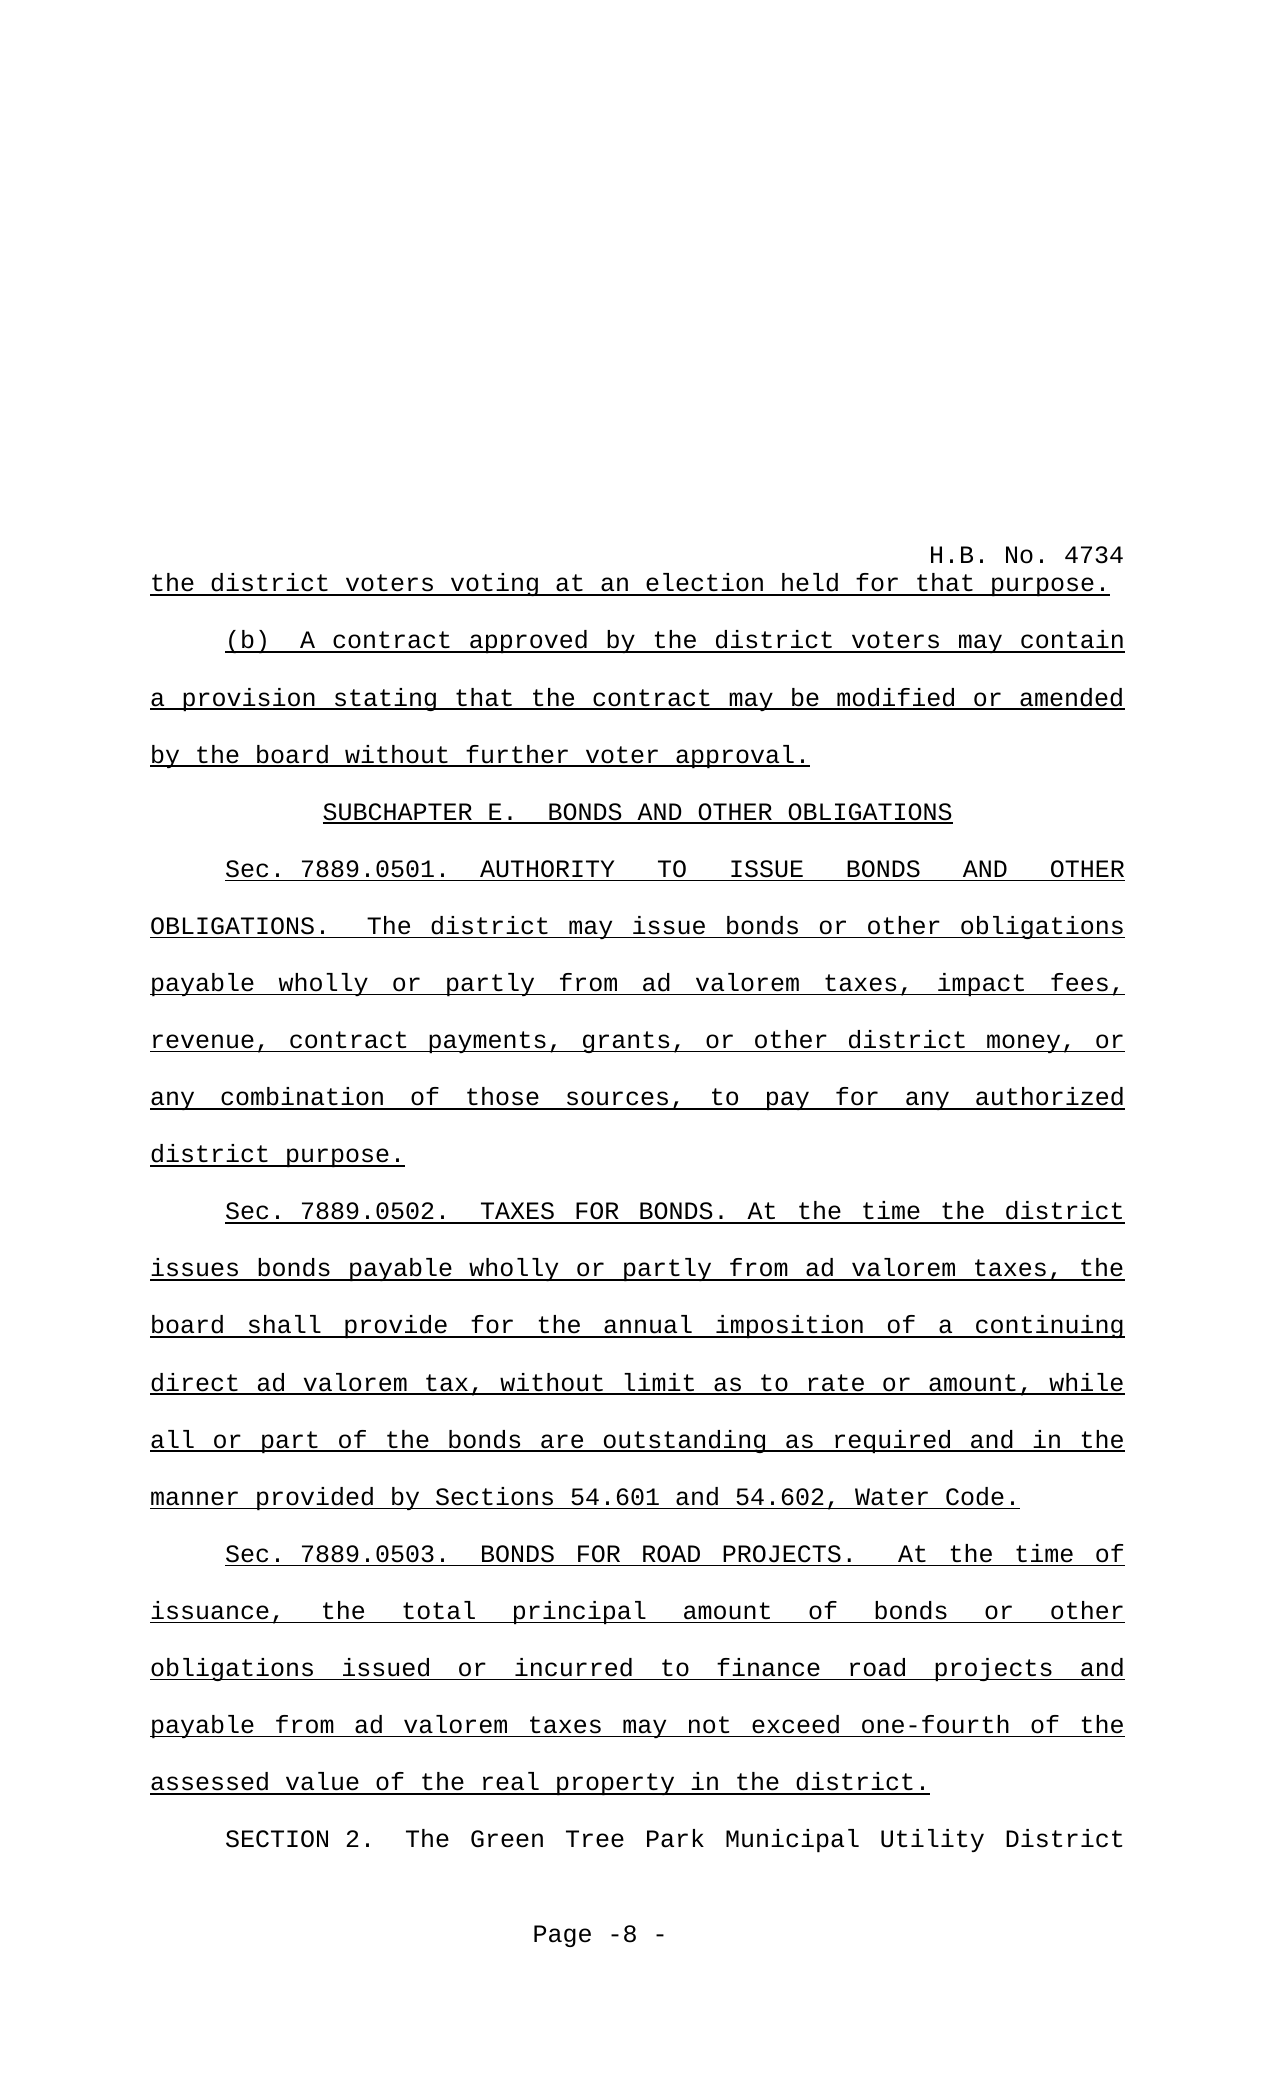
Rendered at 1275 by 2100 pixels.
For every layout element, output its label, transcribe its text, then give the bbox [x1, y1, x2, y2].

text (b) A contract approved by the district voters may contain a provision stating that the contract may be modified or amended by the board without further voter approval. [150, 710, 1125, 771]
text Sec. 7889.0502. TAXES FOR BONDS. At the time the district issues bonds payable wholly or partly from ad valorem taxes, the board shall provide for the annual imposition of a continuing direct ad valorem tax, without limit as to rate or amount, while all or part of the bonds are outstanding as required and in the manner provided by Sections 54.601 and 54.602, Water Code. [150, 1199, 1125, 1279]
text Sec. 7889.0502. TAXES FOR BONDS. At the time the district issues bonds payable wholly or partly from ad valorem taxes, the board shall provide for the annual imposition of a continuing direct ad valorem tax, without limit as to rate or amount, while all or part of the bonds are outstanding as required and in the manner provided by Sections 54.601 and 54.602, Water Code. [150, 1452, 1125, 1513]
text Sec. 7889.0501. AUTHORITY TO ISSUE BONDS AND OTHER OBLIGATIONS. The district may issue bonds or other obligations payable wholly or partly from ad valorem taxes, impact fees, revenue, contract payments, grants, or other district money, or any combination of those sources, to pay for any authorized district purpose. [150, 1052, 1125, 1108]
text Sec. 7889.0502. TAXES FOR BONDS. At the time the district issues bonds payable wholly or partly from ad valorem taxes, the board shall provide for the annual imposition of a continuing direct ad valorem tax, without limit as to rate or amount, while all or part of the bonds are outstanding as required and in the manner provided by Sections 54.601 and 54.602, Water Code. [150, 1281, 1125, 1336]
text (b) A contract approved by the district voters may contain a provision stating that the contract may be modified or amended by the board without further voter approval. [150, 628, 1125, 708]
text Sec. 7889.0503. BONDS FOR ROAD PROJECTS. At the time of issuance, the total principal amount of bonds or other obligations issued or incurred to finance road projects and payable from ad valorem taxes may not exceed one-fourth of the assessed value of the real property in the district. [150, 1623, 1125, 1679]
text Sec. 7889.0503. BONDS FOR ROAD PROJECTS. At the time of issuance, the total principal amount of bonds or other obligations issued or incurred to finance road projects and payable from ad valorem taxes may not exceed one-fourth of the assessed value of the real property in the district. [150, 1737, 1125, 1798]
text Sec. 7889.0501. AUTHORITY TO ISSUE BONDS AND OTHER OBLIGATIONS. The district may issue bonds or other obligations payable wholly or partly from ad valorem taxes, impact fees, revenue, contract payments, grants, or other district money, or any combination of those sources, to pay for any authorized district purpose. [150, 995, 1125, 1051]
text Sec. 7889.0503. BONDS FOR ROAD PROJECTS. At the time of issuance, the total principal amount of bonds or other obligations issued or incurred to finance road projects and payable from ad valorem taxes may not exceed one-fourth of the assessed value of the real property in the district. [150, 1680, 1125, 1736]
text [150, 571, 1125, 599]
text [150, 1827, 1125, 1855]
text Sec. 7889.0501. AUTHORITY TO ISSUE BONDS AND OTHER OBLIGATIONS. The district may issue bonds or other obligations payable wholly or partly from ad valorem taxes, impact fees, revenue, contract payments, grants, or other district money, or any combination of those sources, to pay for any authorized district purpose. [150, 1110, 1125, 1170]
text Sec. 7889.0501. AUTHORITY TO ISSUE BONDS AND OTHER OBLIGATIONS. The district may issue bonds or other obligations payable wholly or partly from ad valorem taxes, impact fees, revenue, contract payments, grants, or other district money, or any combination of those sources, to pay for any authorized district purpose. [150, 856, 1125, 937]
text Sec. 7889.0503. BONDS FOR ROAD PROJECTS. At the time of issuance, the total principal amount of bonds or other obligations issued or incurred to finance road projects and payable from ad valorem taxes may not exceed one-fourth of the assessed value of the real property in the district. [150, 1541, 1125, 1622]
text SUBCHAPTER E. BONDS AND OTHER OBLIGATIONS [150, 799, 1125, 828]
text Sec. 7889.0502. TAXES FOR BONDS. At the time the district issues bonds payable wholly or partly from ad valorem taxes, the board shall provide for the annual imposition of a continuing direct ad valorem tax, without limit as to rate or amount, while all or part of the bonds are outstanding as required and in the manner provided by Sections 54.601 and 54.602, Water Code. [150, 1338, 1125, 1393]
text Sec. 7889.0501. AUTHORITY TO ISSUE BONDS AND OTHER OBLIGATIONS. The district may issue bonds or other obligations payable wholly or partly from ad valorem taxes, impact fees, revenue, contract payments, grants, or other district money, or any combination of those sources, to pay for any authorized district purpose. [150, 938, 1125, 994]
text Sec. 7889.0502. TAXES FOR BONDS. At the time the district issues bonds payable wholly or partly from ad valorem taxes, the board shall provide for the annual imposition of a continuing direct ad valorem tax, without limit as to rate or amount, while all or part of the bonds are outstanding as required and in the manner provided by Sections 54.601 and 54.602, Water Code. [150, 1395, 1125, 1450]
